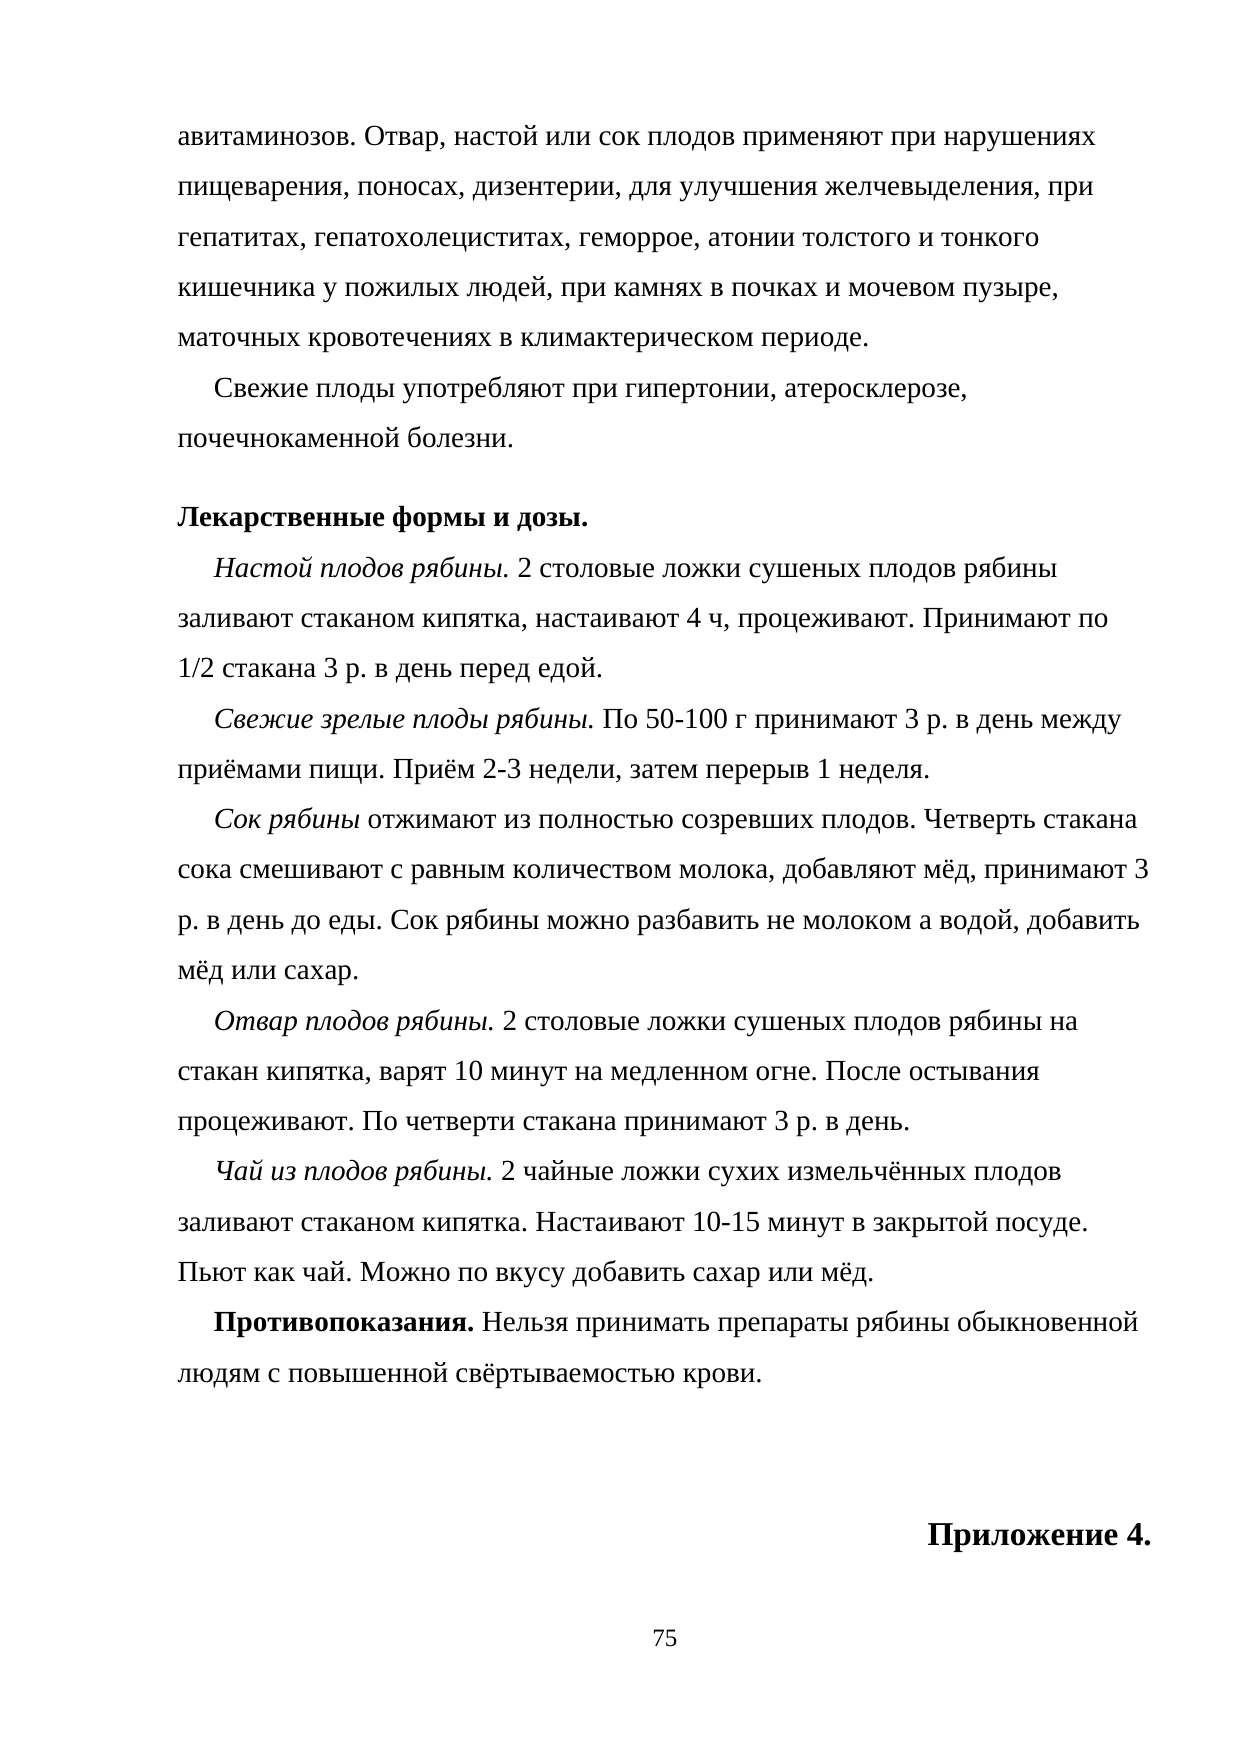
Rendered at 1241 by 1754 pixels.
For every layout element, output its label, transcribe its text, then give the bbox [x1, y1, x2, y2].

text Лекарственные формы и дозы. Настой плодов рябины. 2 столовые ложки сушеных плодов рябины заливают стаканом кипятка, настаивают 4 ч, процеживают. Принимают по 1/2 стакана 3 р. в день перед едой. Свежие зрелые плоды рябины. По 50-100 г принимают 3 р. в день между приёмами пищи. Приём 2-3 недели, затем перерыв 1 неделя. Сок рябины отжимают из полностью созревших плодов. Четверть стакана сока смешивают с равным количеством молока, добавляют мёд, принимают 3 р. в день до еды. Сок рябины можно разбавить не молоком а водой, добавить мёд или сахар. Отвар плодов рябины. 2 столовые ложки сушеных плодов рябины на стакан кипятка, варят 10 минут на медленном огне. После остывания процеживают. По четверти стакана принимают 3 р. в день. Чай из плодов рябины. 2 чайные ложки сухих измельчённых плодов заливают стаканом кипятка. Настаивают 10-15 минут в закрытой посуде. Пьют как чай. Можно по вкусу добавить сахар или мёд. Противопоказания. Нельзя принимать препараты рябины обыкновенной людям с повышенной свёртываемостью крови. [177, 650, 1152, 1539]
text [177, 118, 1152, 604]
